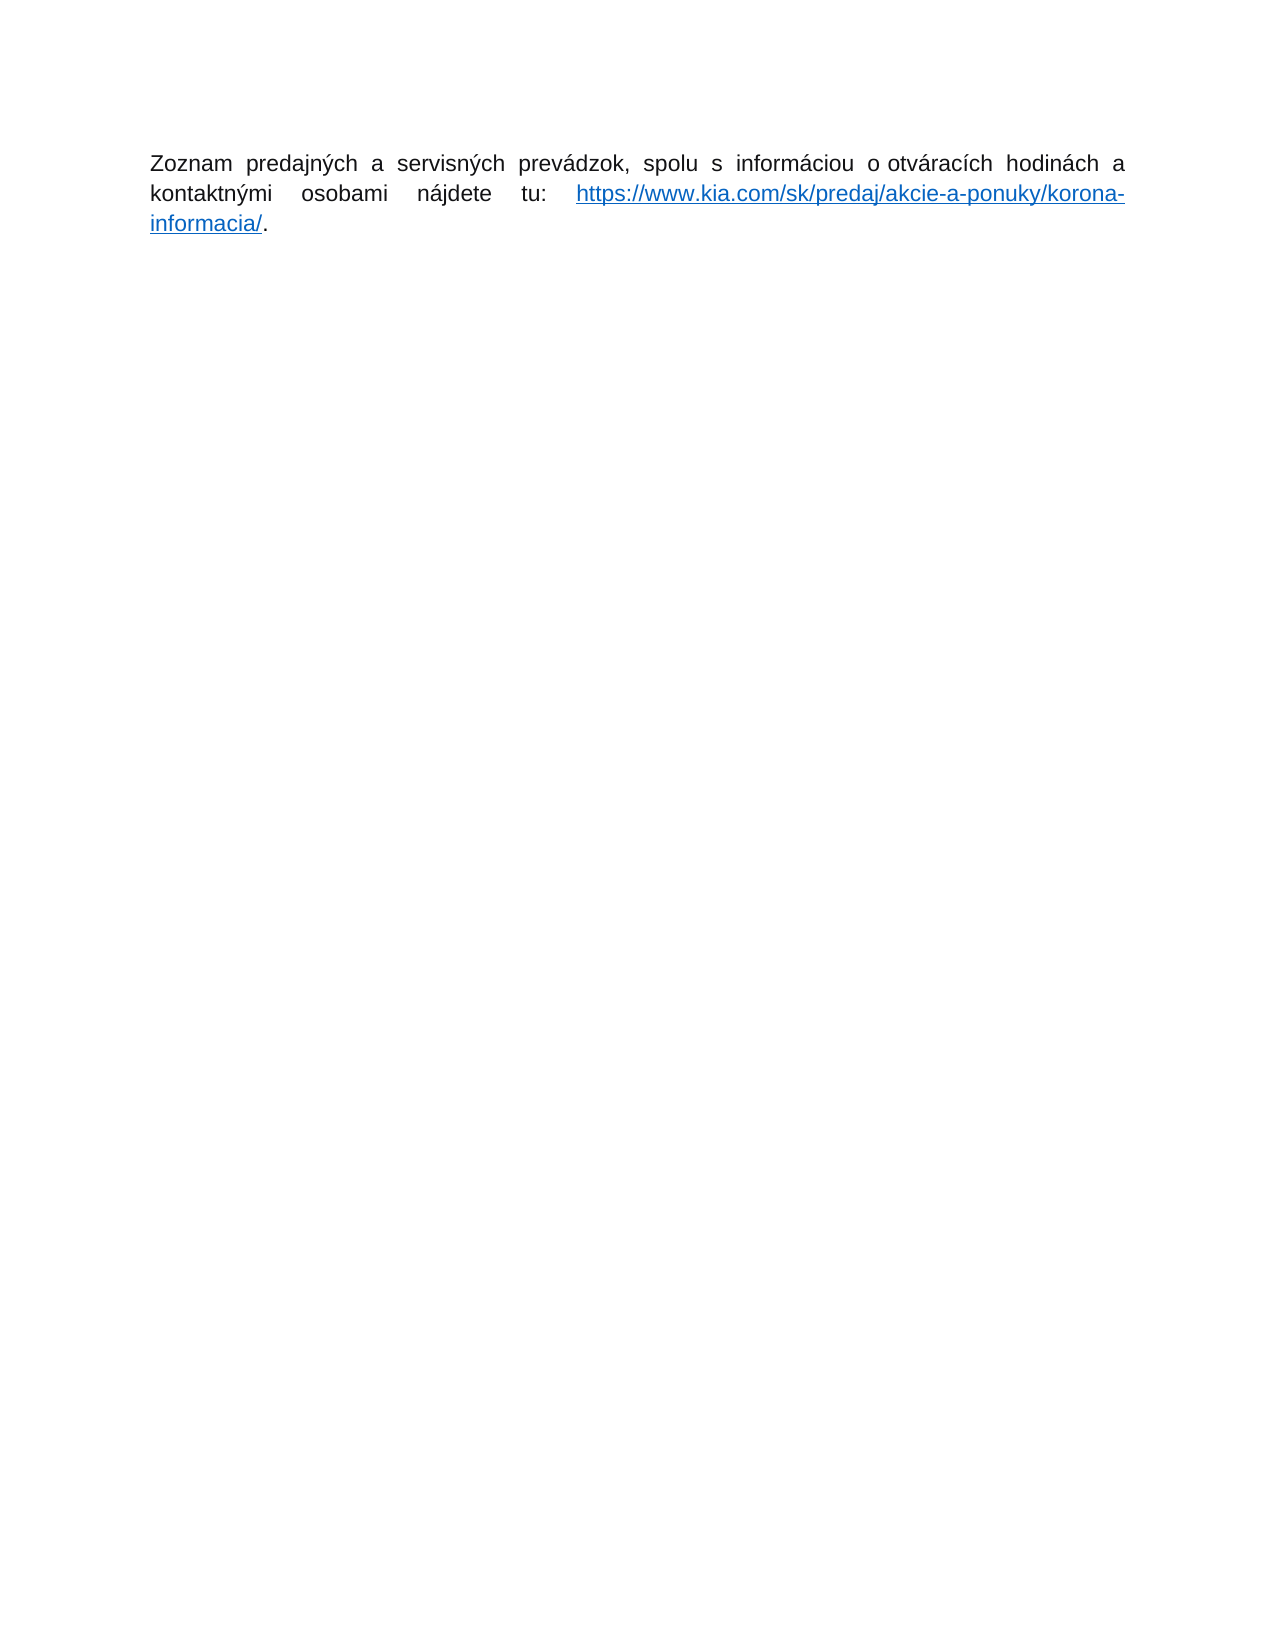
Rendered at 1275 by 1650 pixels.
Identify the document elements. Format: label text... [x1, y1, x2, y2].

text Zoznam predajných a servisných prevádzok, spolu s informáciou o otváracích hodinách a kontaktnými osobami nájdete tu: https://www.kia.com/sk/predaj/akcie-a-ponuky/korona-informacia/. [150, 150, 1125, 237]
